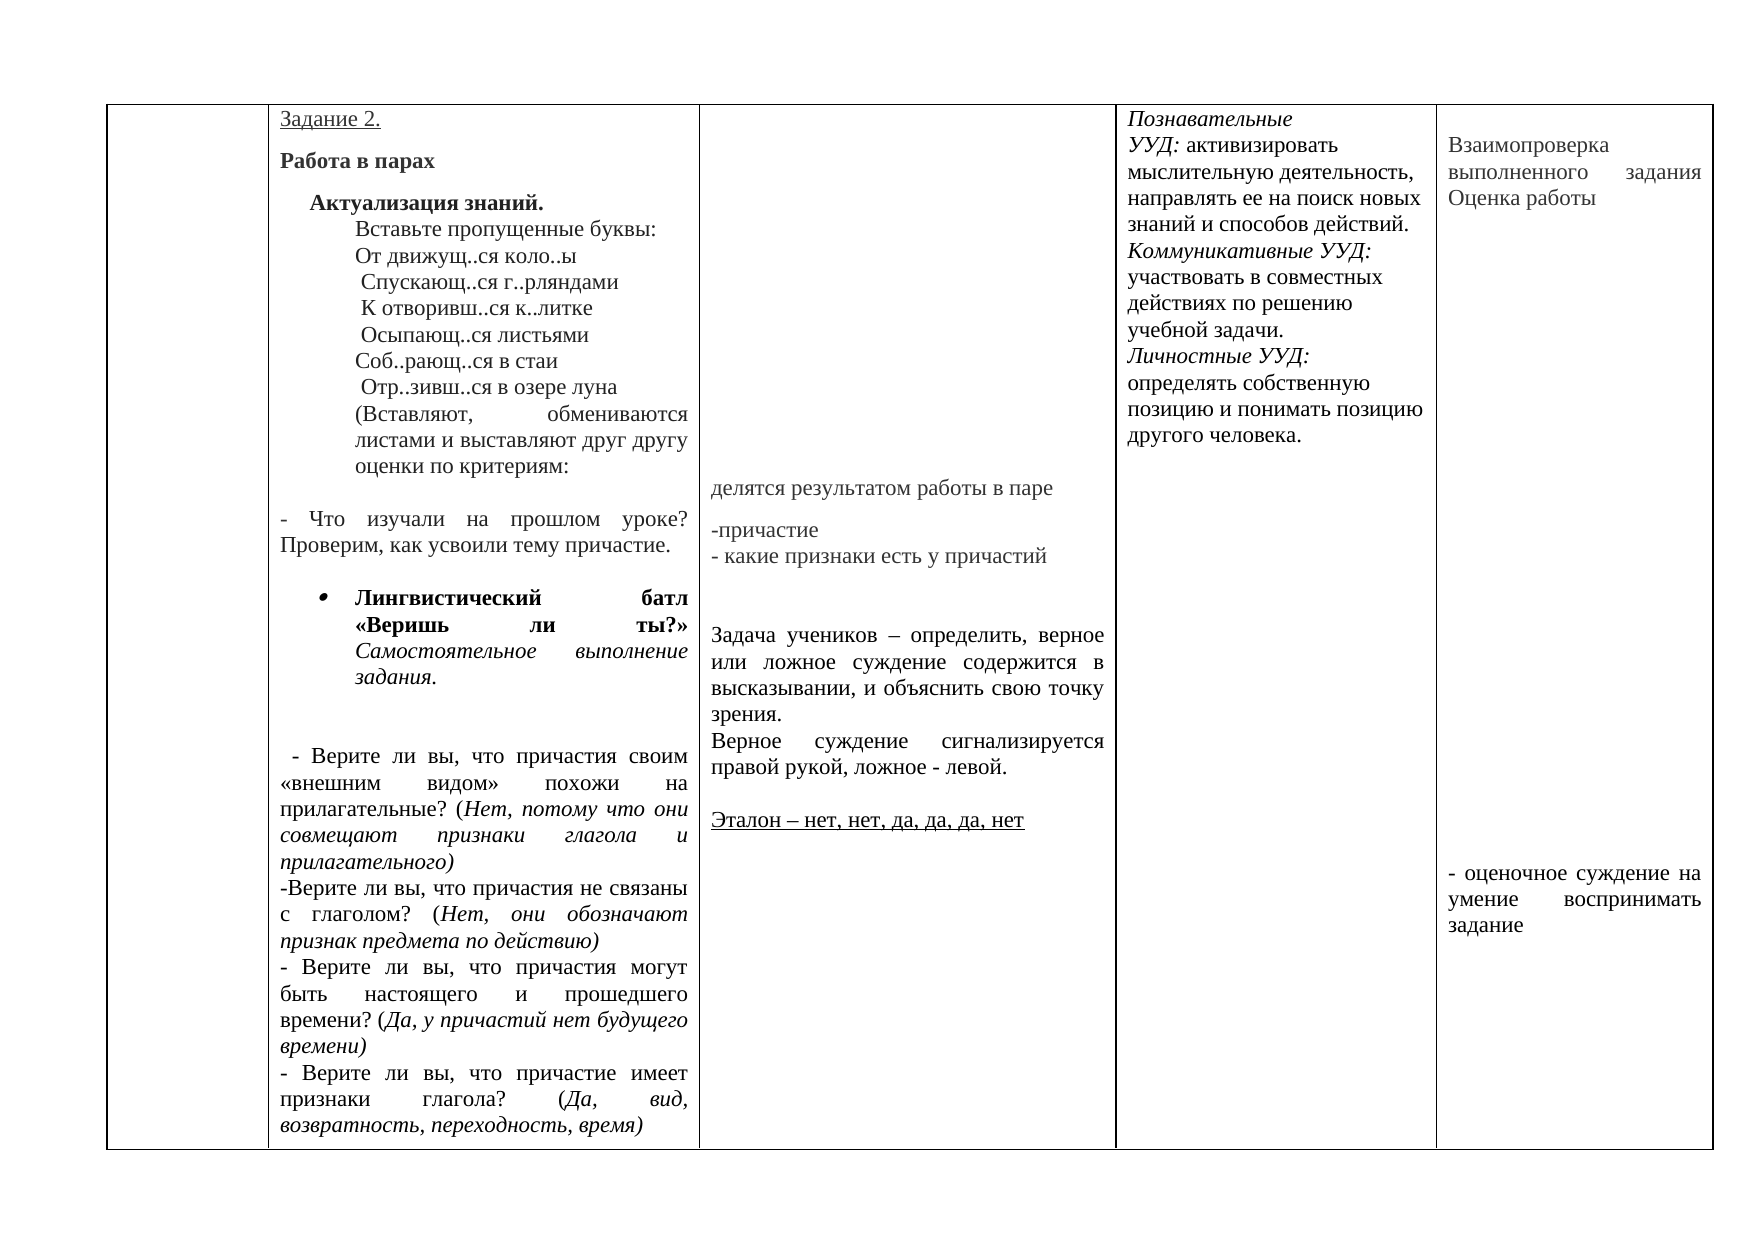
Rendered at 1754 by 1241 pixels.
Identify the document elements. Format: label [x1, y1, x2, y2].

table_cell [269, 105, 699, 1148]
table_cell [700, 105, 1115, 1148]
table_cell [1437, 105, 1712, 1148]
table_cell [108, 105, 268, 1148]
table_cell [1117, 105, 1436, 1148]
